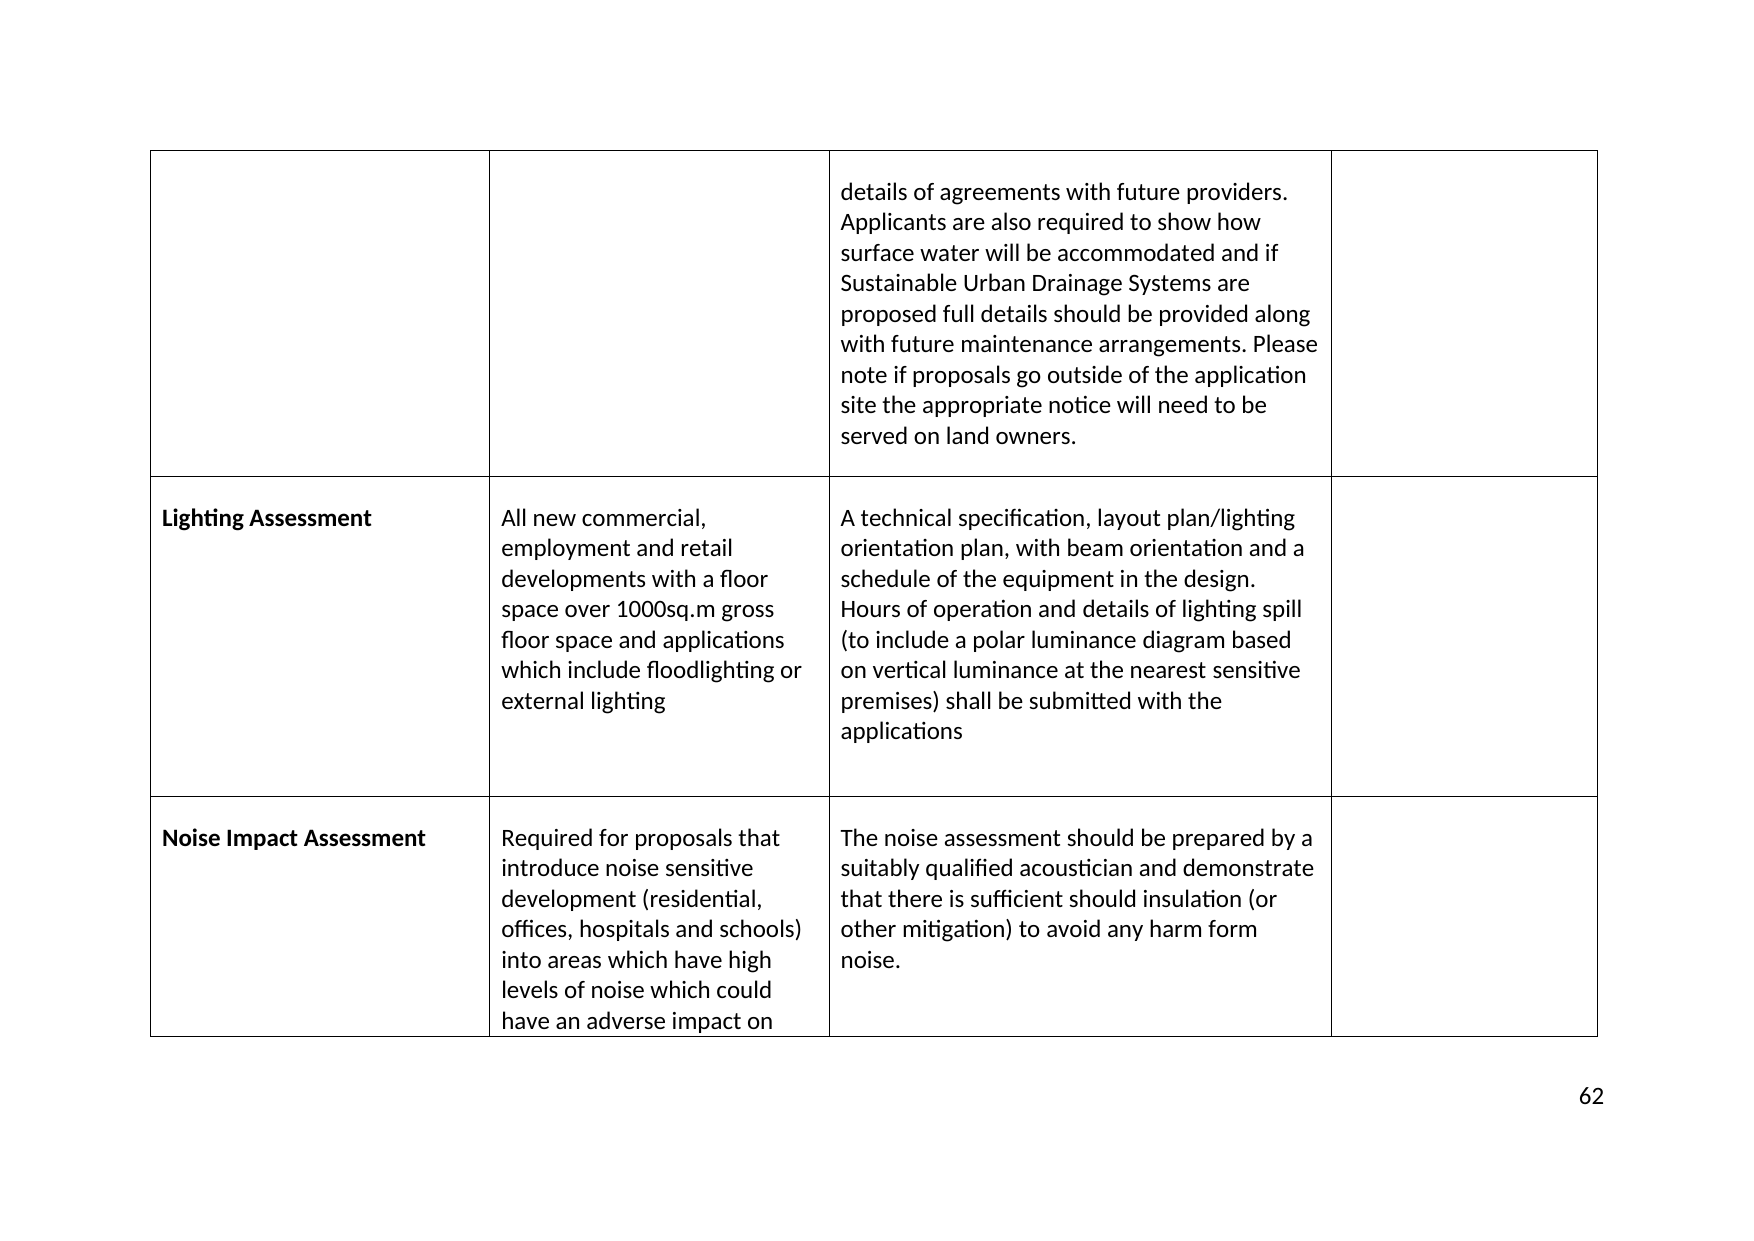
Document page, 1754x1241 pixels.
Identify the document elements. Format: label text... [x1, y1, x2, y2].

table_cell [151, 797, 489, 1036]
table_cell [490, 797, 829, 1036]
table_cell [490, 151, 829, 476]
table_cell A technical specification, layout plan/lighting orientation plan, with beam orientation and a schedule of the equipment in the design. Hours of operation and details of lighting spill (to include a polar luminance diagram based on vertical luminance at the nearest sensitive premises) shall be submitted with the applications [830, 477, 1331, 796]
table_cell [1332, 797, 1597, 1036]
table_cell [1332, 151, 1597, 476]
table_cell Lighting Assessment [151, 477, 489, 796]
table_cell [830, 797, 1331, 1036]
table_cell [830, 151, 1331, 476]
table_cell [1332, 477, 1597, 796]
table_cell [151, 151, 489, 476]
table_cell All new commercial, employment and retail developments with a floor space over 1000sq.m gross floor space and applications which include floodlighting or external lighting [490, 477, 829, 796]
